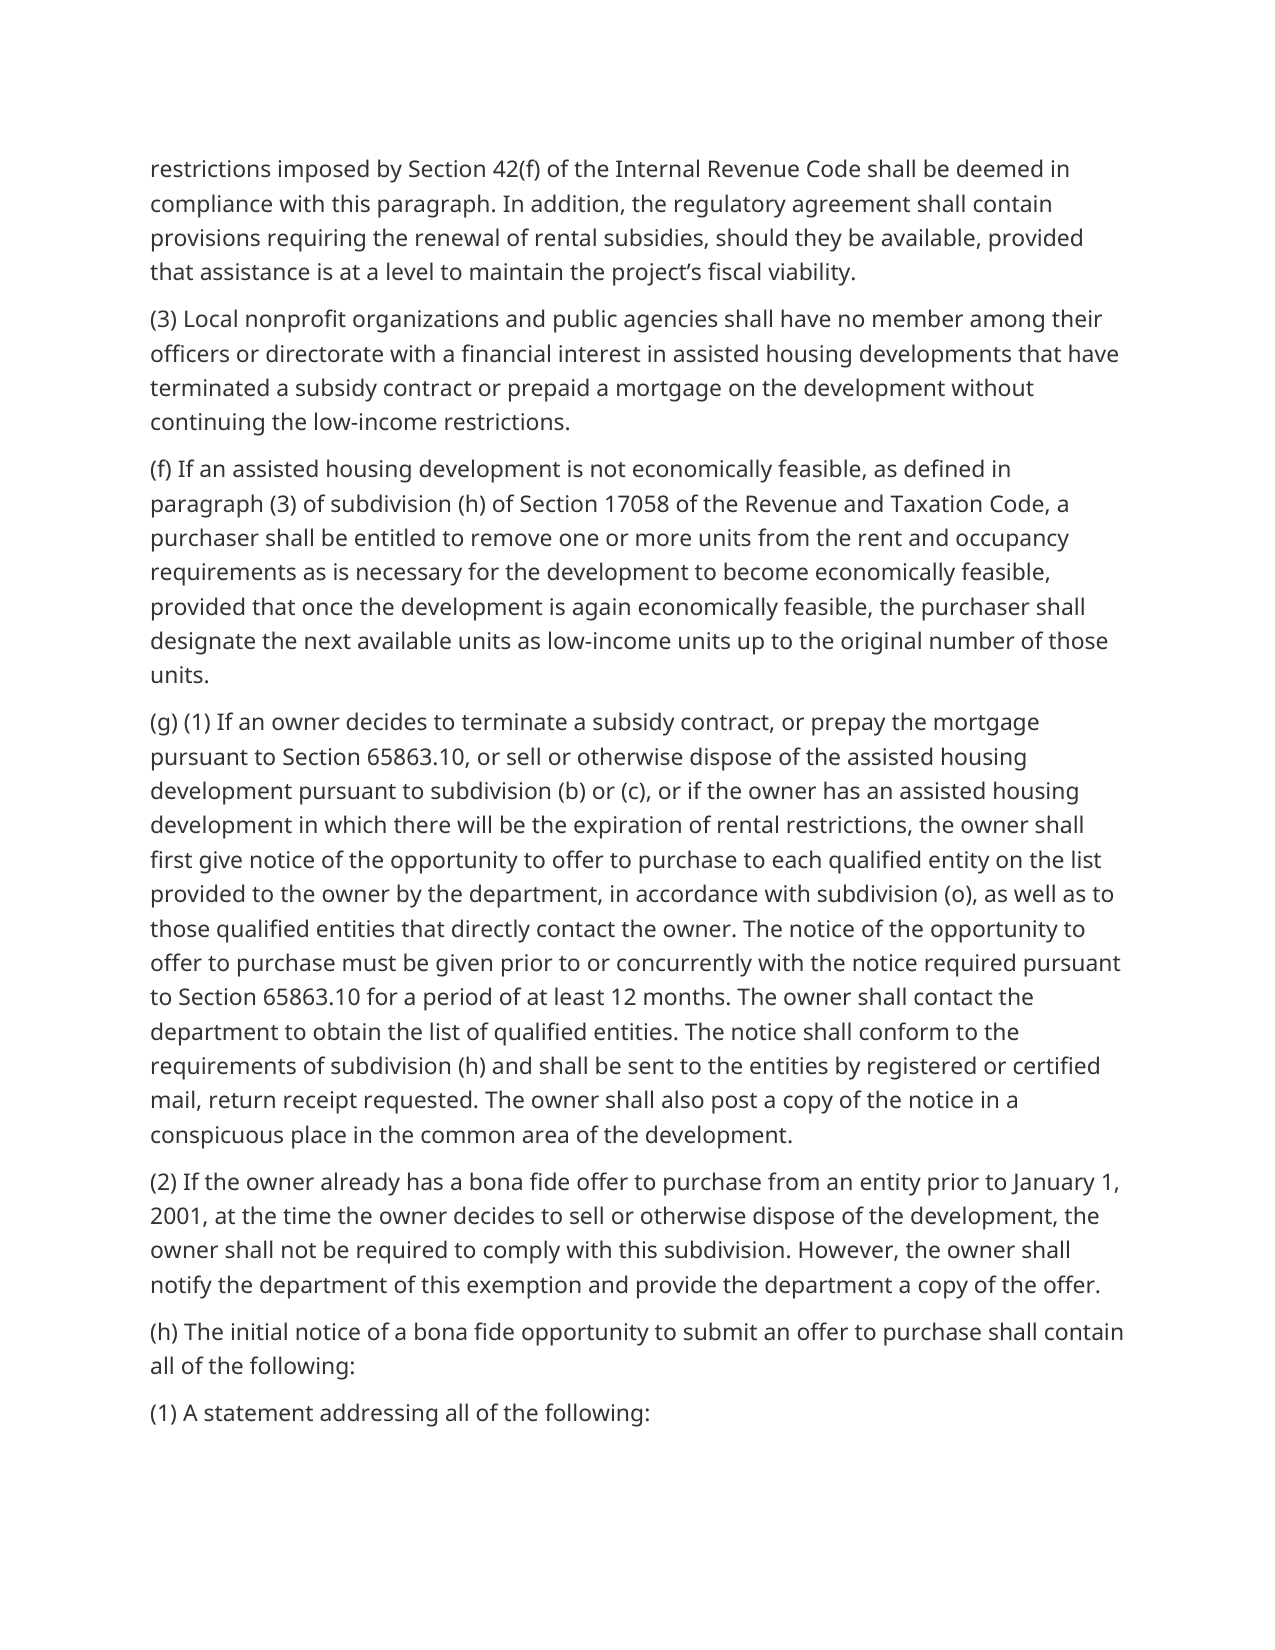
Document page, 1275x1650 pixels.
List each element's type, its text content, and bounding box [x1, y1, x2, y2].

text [150, 150, 1125, 287]
text (3) Local nonprofit organizations and public agencies shall have no member among their officers or directorate with a financial interest in assisted housing developments that have terminated a subsidy contract or prepaid a mortgage on the development without continuing the low-income restrictions. [150, 300, 1125, 437]
text (g) (1) If an owner decides to terminate a subsidy contract, or prepay the mortgage pursuant to Section 65863.10, or sell or otherwise dispose of the assisted housing development pursuant to subdivision (b) or (c), or if the owner has an assisted housing development in which there will be the expiration of rental restrictions, the owner shall first give notice of the opportunity to offer to purchase to each qualified entity on the list provided to the owner by the department, in accordance with subdivision (o), as well as to those qualified entities that directly contact the owner. The notice of the opportunity to offer to purchase must be given prior to or concurrently with the notice required pursuant to Section 65863.10 for a period of at least 12 months. The owner shall contact the department to obtain the list of qualified entities. The notice shall conform to the requirements of subdivision (h) and shall be sent to the entities by registered or certified mail, return receipt requested. The owner shall also post a copy of the notice in a conspicuous place in the common area of the development. [150, 703, 1125, 1150]
text (2) If the owner already has a bona fide offer to purchase from an entity prior to January 1, 2001, at the time the owner decides to sell or otherwise dispose of the development, the owner shall not be required to comply with this subdivision. However, the owner shall notify the department of this exemption and provide the department a copy of the offer. [150, 1162, 1125, 1300]
text (h) The initial notice of a bona fide opportunity to submit an offer to purchase shall contain all of the following: [150, 1312, 1125, 1381]
text (1) A statement addressing all of the following: [150, 1394, 1125, 1428]
text (f) If an assisted housing development is not economically feasible, as defined in paragraph (3) of subdivision (h) of Section 17058 of the Revenue and Taxation Code, a purchaser shall be entitled to remove one or more units from the rent and occupancy requirements as is necessary for the development to become economically feasible, provided that once the development is again economically feasible, the purchaser shall designate the next available units as low-income units up to the original number of those units. [150, 450, 1125, 691]
